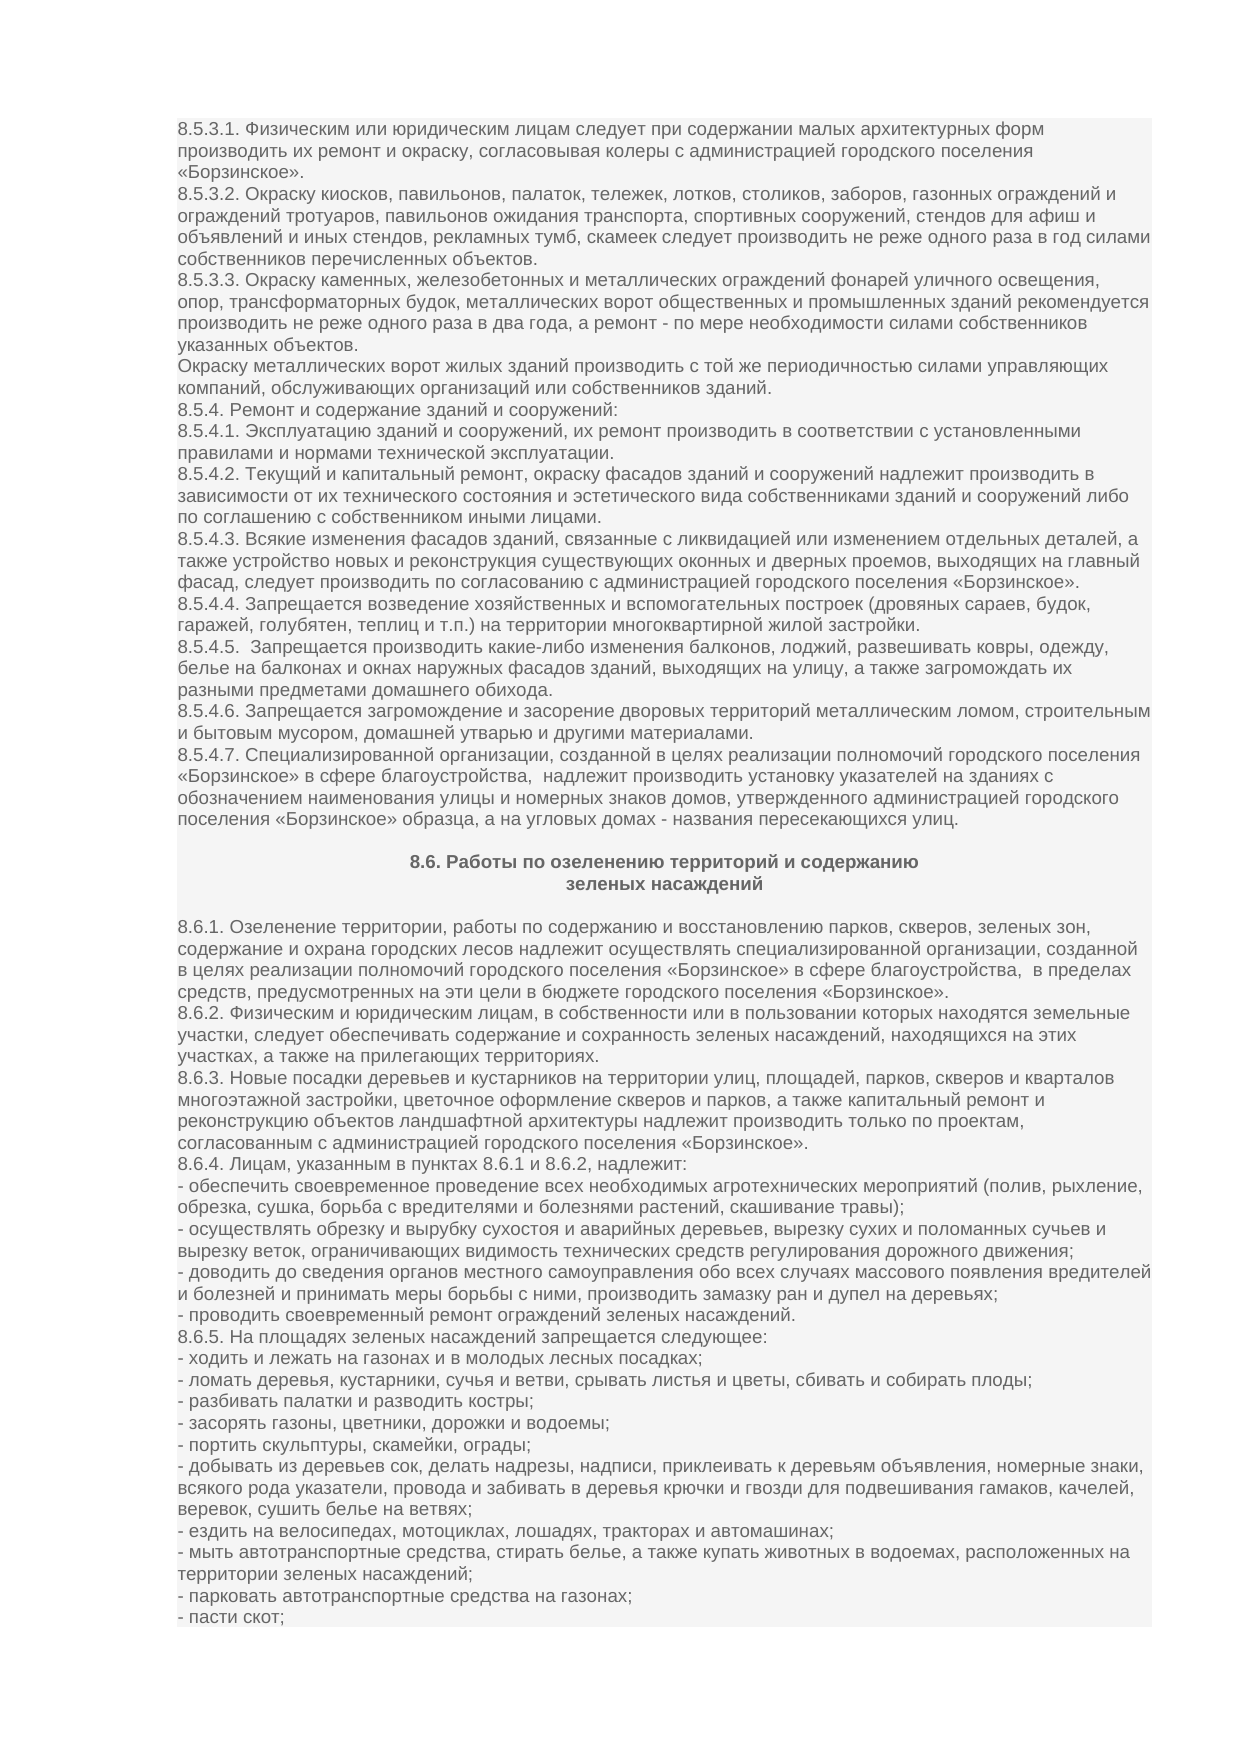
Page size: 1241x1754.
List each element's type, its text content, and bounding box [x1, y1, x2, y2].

text 8.5.4.4. Запрещается возведение хозяйственных и вспомогательных построек (дровяных сараев, будок, гаражей, голубятен, теплиц и т.п.) на территории многоквартирной жилой застройки. [177, 592, 1152, 636]
text - ходить и лежать на газонах и в молодых лесных посадках; [177, 1347, 1152, 1369]
text - парковать автотранспортные средства на газонах; [177, 1584, 1152, 1606]
text 8.6.1. Озеленение территории, работы по содержанию и восстановлению парков, скверов, зеленых зон, содержание и охрана городских лесов надлежит осуществлять специализированной организации, созданной в целях реализации полномочий городского поселения «Борзинское» в сфере благоустройства, в пределах средств, предусмотренных на эти цели в бюджете городского поселения «Борзинское». [177, 916, 1152, 1002]
text 8.6.5. На площадях зеленых насаждений запрещается следующее: [177, 1326, 1152, 1347]
text 8.6. Работы по озеленению территорий и содержанию [177, 851, 1152, 873]
text - ломать деревья, кустарники, сучья и ветви, срывать листья и цветы, сбивать и собирать плоды; [177, 1369, 1152, 1390]
text - доводить до сведения органов местного самоуправления обо всех случаях массового появления вредителей и болезней и принимать меры борьбы с ними, производить замазку ран и дупел на деревьях; [177, 1261, 1152, 1304]
text 8.5.4.5. Запрещается производить какие-либо изменения балконов, лоджий, развешивать ковры, одежду, белье на балконах и окнах наружных фасадов зданий, выходящих на улицу, а также загромождать их разными предметами домашнего обихода. [177, 636, 1152, 700]
text 8.5.4.7. Специализированной организации, созданной в целях реализации полномочий городского поселения «Борзинское» в сфере благоустройства, надлежит производить установку указателей на зданиях с обозначением наименования улицы и номерных знаков домов, утвержденного администрацией городского поселения «Борзинское» образца, а на угловых домах - названия пересекающихся улиц. [177, 743, 1152, 830]
text - проводить своевременный ремонт ограждений зеленых насаждений. [177, 1304, 1152, 1326]
text Окраску металлических ворот жилых зданий производить с той же периодичностью силами управляющих компаний, обслуживающих организаций или собственников зданий. [177, 355, 1152, 398]
text - добывать из деревьев сок, делать надрезы, надписи, приклеивать к деревьям объявления, номерные знаки, всякого рода указатели, провода и забивать в деревья крючки и гвозди для подвешивания гамаков, качелей, веревок, сушить белье на ветвях; [177, 1455, 1152, 1520]
text - обеспечить своевременное проведение всех необходимых агротехнических мероприятий (полив, рыхление, обрезка, сушка, борьба с вредителями и болезнями растений, скашивание травы); [177, 1175, 1152, 1218]
text 8.5.3.3. Окраску каменных, железобетонных и металлических ограждений фонарей уличного освещения, опор, трансформаторных будок, металлических ворот общественных и промышленных зданий рекомендуется производить не реже одного раза в два года, а ремонт - по мере необходимости силами собственников указанных объектов. [177, 269, 1152, 355]
text 8.5.4.6. Запрещается загромождение и засорение дворовых территорий металлическим ломом, строительным и бытовым мусором, домашней утварью и другими материалами. [177, 700, 1152, 743]
text - разбивать палатки и разводить костры; [177, 1390, 1152, 1412]
text - портить скульптуры, скамейки, ограды; [177, 1433, 1152, 1455]
text 8.5.4. Ремонт и содержание зданий и сооружений: [177, 398, 1152, 420]
text 8.6.4. Лицам, указанным в пунктах 8.6.1 и 8.6.2, надлежит: [177, 1153, 1152, 1175]
text 8.5.3.2. Окраску киосков, павильонов, палаток, тележек, лотков, столиков, заборов, газонных ограждений и ограждений тротуаров, павильонов ожидания транспорта, спортивных сооружений, стендов для афиш и объявлений и иных стендов, рекламных тумб, скамеек следует производить не реже одного раза в год силами собственников перечисленных объектов. [177, 183, 1152, 269]
text 8.5.4.3. Всякие изменения фасадов зданий, связанные с ликвидацией или изменением отдельных деталей, а также устройство новых и реконструкция существующих оконных и дверных проемов, выходящих на главный фасад, следует производить по согласованию с администрацией городского поселения «Борзинское». [177, 528, 1152, 592]
text - ездить на велосипедах, мотоциклах, лошадях, тракторах и автомашинах; [177, 1520, 1152, 1541]
text 8.5.3.1. Физическим или юридическим лицам следует при содержании малых архитектурных форм производить их ремонт и окраску, согласовывая колеры с администрацией городского поселения «Борзинское». [177, 118, 1152, 183]
text - засорять газоны, цветники, дорожки и водоемы; [177, 1412, 1152, 1433]
text 8.5.4.1. Эксплуатацию зданий и сооружений, их ремонт производить в соответствии с установленными правилами и нормами технической эксплуатации. [177, 420, 1152, 463]
text - мыть автотранспортные средства, стирать белье, а также купать животных в водоемах, расположенных на территории зеленых насаждений; [177, 1541, 1152, 1584]
text 8.6.2. Физическим и юридическим лицам, в собственности или в пользовании которых находятся земельные участки, следует обеспечивать содержание и сохранность зеленых насаждений, находящихся на этих участках, а также на прилегающих территориях. [177, 1002, 1152, 1067]
text - пасти скот; [177, 1606, 1152, 1627]
text зеленых насаждений [177, 873, 1152, 894]
text 8.6.3. Новые посадки деревьев и кустарников на территории улиц, площадей, парков, скверов и кварталов многоэтажной застройки, цветочное оформление скверов и парков, а также капитальный ремонт и реконструкцию объектов ландшафтной архитектуры надлежит производить только по проектам, согласованным с администрацией городского поселения «Борзинское». [177, 1067, 1152, 1153]
text 8.5.4.2. Текущий и капитальный ремонт, окраску фасадов зданий и сооружений надлежит производить в зависимости от их технического состояния и эстетического вида собственниками зданий и сооружений либо по соглашению с собственником иными лицами. [177, 463, 1152, 528]
text - осуществлять обрезку и вырубку сухостоя и аварийных деревьев, вырезку сухих и поломанных сучьев и вырезку веток, ограничивающих видимость технических средств регулирования дорожного движения; [177, 1218, 1152, 1261]
